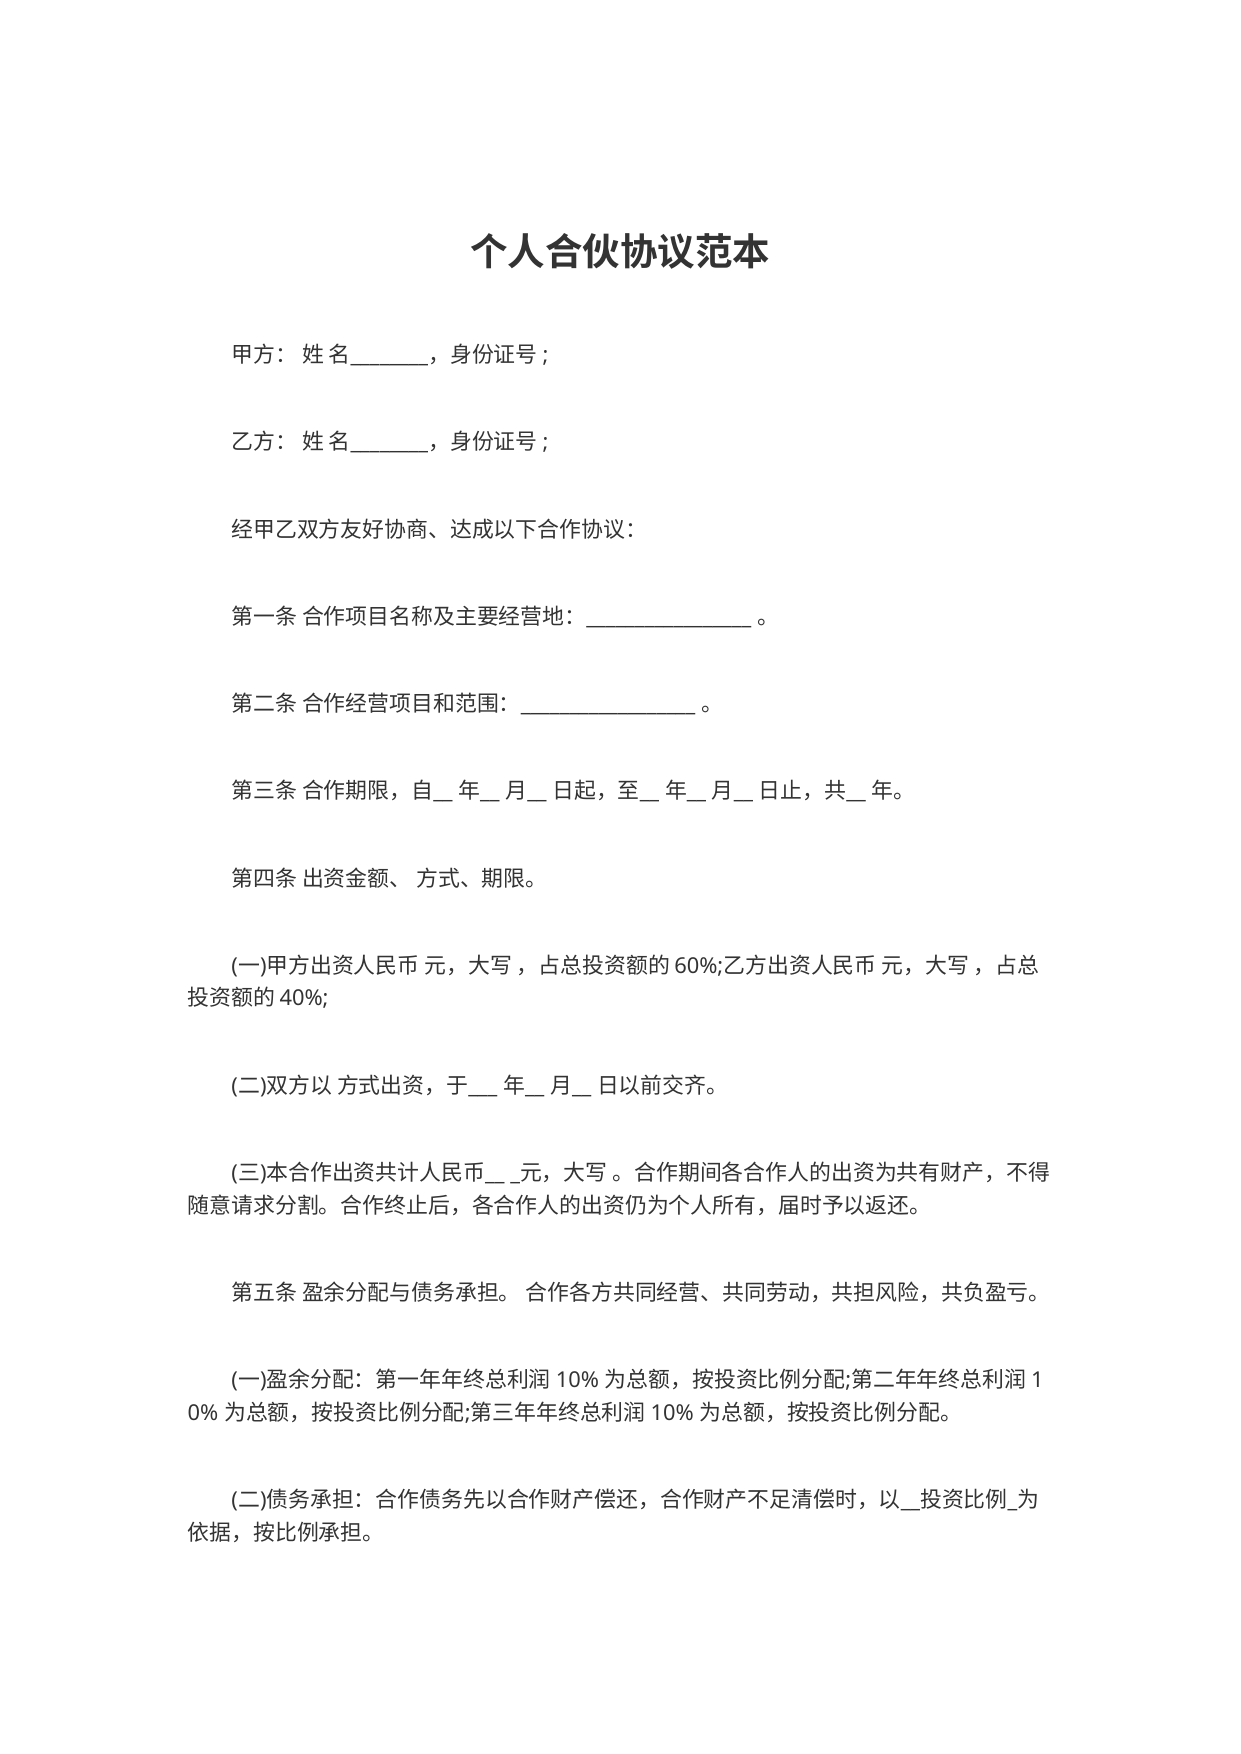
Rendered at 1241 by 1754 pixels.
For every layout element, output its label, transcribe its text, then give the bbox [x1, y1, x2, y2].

text 个人合伙协议范本 [187, 217, 1053, 282]
text 第二条 合作经营项目和范围：__________________ 。 [187, 686, 1053, 718]
text 第三条 合作期限，自__ 年__ 月__ 日起，至__ 年__ 月__ 日止，共__ 年。 [187, 773, 1053, 806]
text 甲方： 姓 名________，身份证号 ; [187, 337, 1053, 369]
text (二)双方以 方式出资，于___ 年__ 月__ 日以前交齐。 [187, 1067, 1053, 1100]
text (二)债务承担：合作债务先以合作财产偿还，合作财产不足清偿时，以__投资比例_为依据，按比例承担。 [187, 1482, 1053, 1547]
text 第五条 盈余分配与债务承担。 合作各方共同经营、共同劳动，共担风险，共负盈亏。 [187, 1274, 1053, 1307]
text 第四条 出资金额、 方式、期限。 [187, 860, 1053, 893]
text 第一条 合作项目名称及主要经营地：_________________ 。 [187, 598, 1053, 631]
text 经甲乙双方友好协商、达成以下合作协议： [187, 511, 1053, 544]
text 乙方： 姓 名________，身份证号 ; [187, 424, 1053, 456]
text (三)本合作出资共计人民币__ _元，大写 。合作期间各合作人的出资为共有财产，不得随意请求分割。合作终止后，各合作人的出资仍为个人所有，届时予以返还。 [187, 1155, 1053, 1220]
text (一)盈余分配：第一年年终总利润 10% 为总额，按投资比例分配;第二年年终总利润 10% 为总额，按投资比例分配;第三年年终总利润 10% 为总额，按投资比例分配。 [187, 1362, 1053, 1427]
text (一)甲方出资人民币 元，大写 ，占总投资额的60%;乙方出资人民币 元，大写 ，占总投资额的40%; [187, 948, 1053, 1013]
